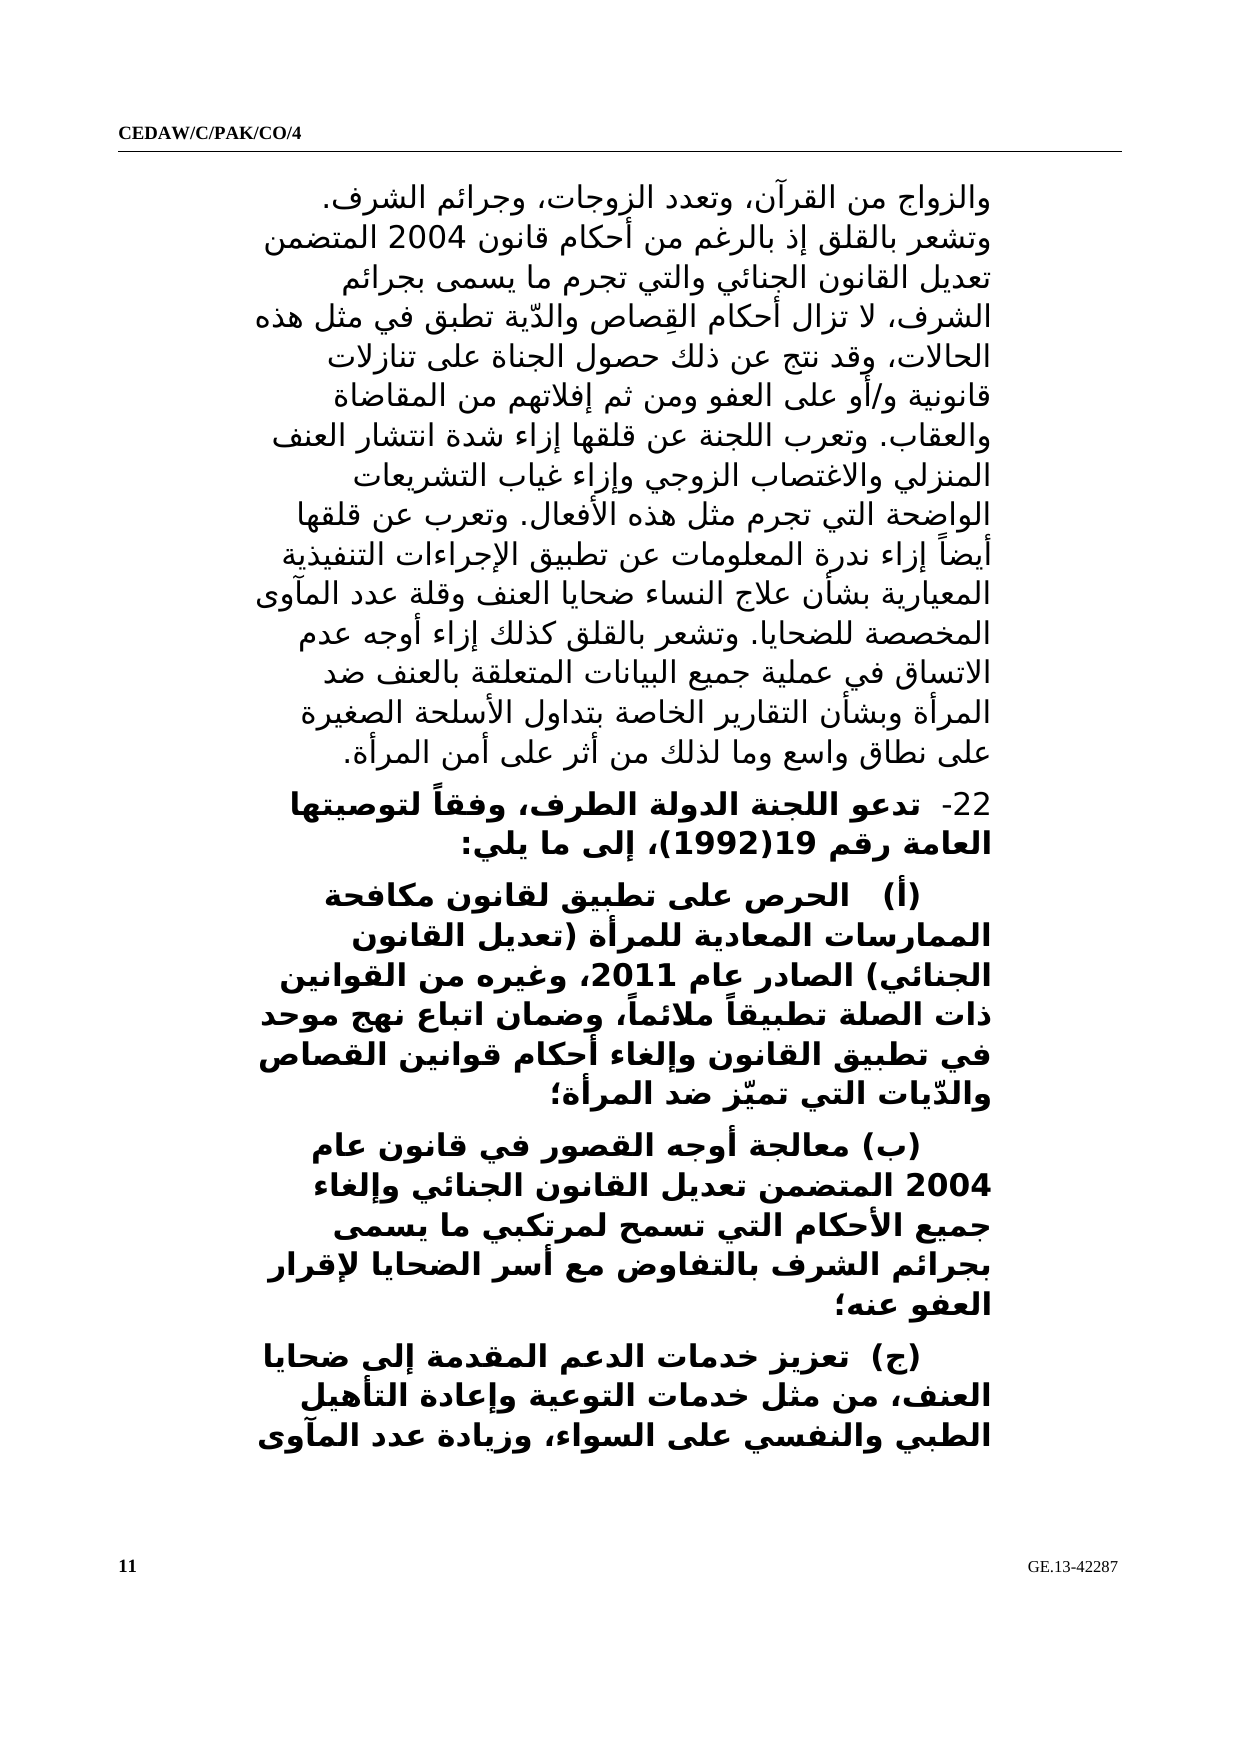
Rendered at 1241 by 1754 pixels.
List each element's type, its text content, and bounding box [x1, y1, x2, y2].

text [248, 177, 992, 771]
text 22- تدعو اللجنة الدولة الطرف، وفقاً لتوصيتها العامة رقم 19(1992)، إلى ما يلي: [248, 783, 992, 863]
text (ب) معالجة أوجه القصور في قانون عام 2004 المتضمن تعديل القانون الجنائي وإلغاء جميع الأحكام التي تسمح لمرتكبي ما يسمى بجرائم الشرف بالتفاوض مع أسر الضحايا لإقرار العفو عنه؛ [248, 1125, 992, 1323]
text (أ) الحرص على تطبيق لقانون مكافحة الممارسات المعادية للمرأة (تعديل القانون الجنائي) الصادر عام 2011، وغيره من القوانين ذات الصلة تطبيقاً ملائماً، وضمان اتباع نهج موحد في تطبيق القانون وإلغاء أحكام قوانين القصاص والدّيات التي تميّز ضد المرأة؛ [248, 875, 992, 1113]
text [248, 1336, 992, 1454]
